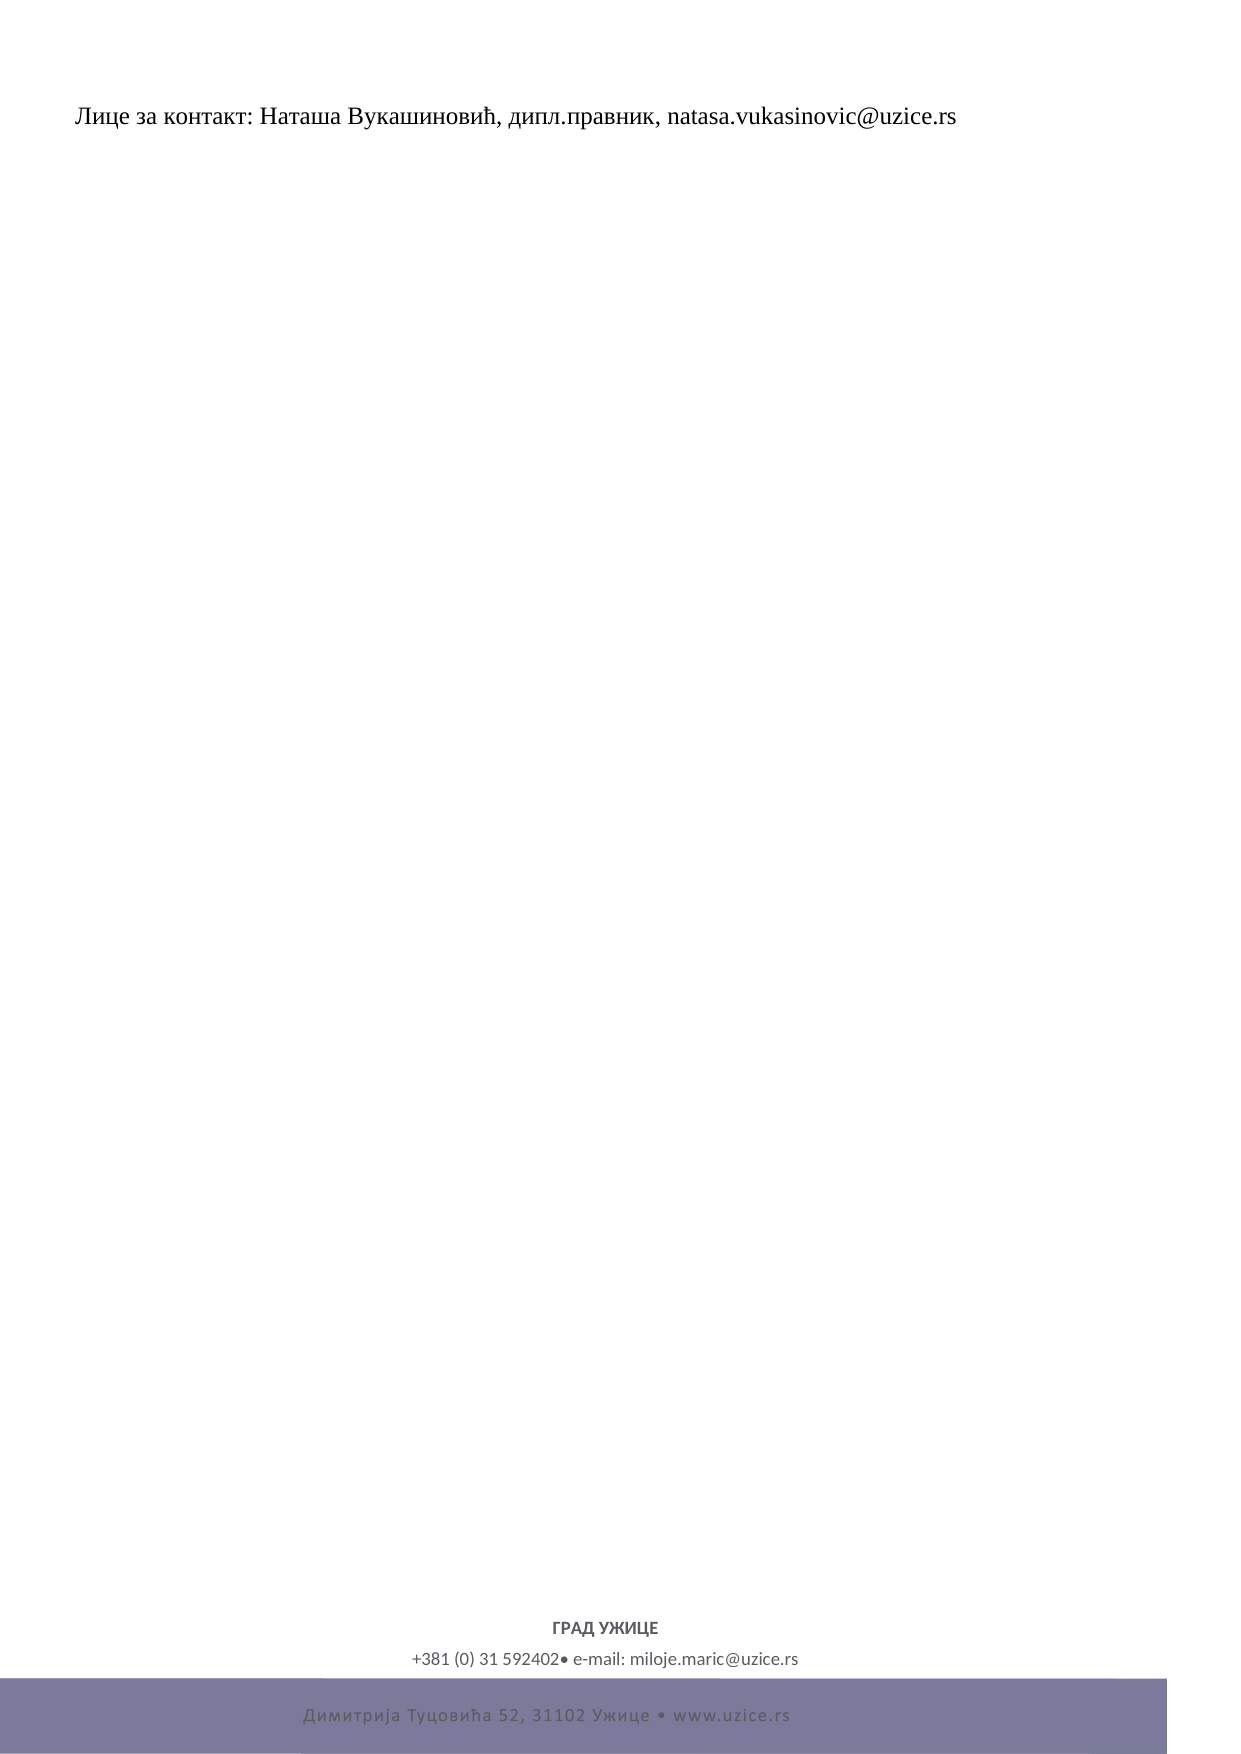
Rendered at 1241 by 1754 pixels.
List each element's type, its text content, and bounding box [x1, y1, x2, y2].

picture [0, 1677, 1167, 1754]
text Лице за контакт: Наташа Вукашиновић, дипл.правник, natasa.vukasinovic@uzice.rs [75, 101, 1165, 130]
